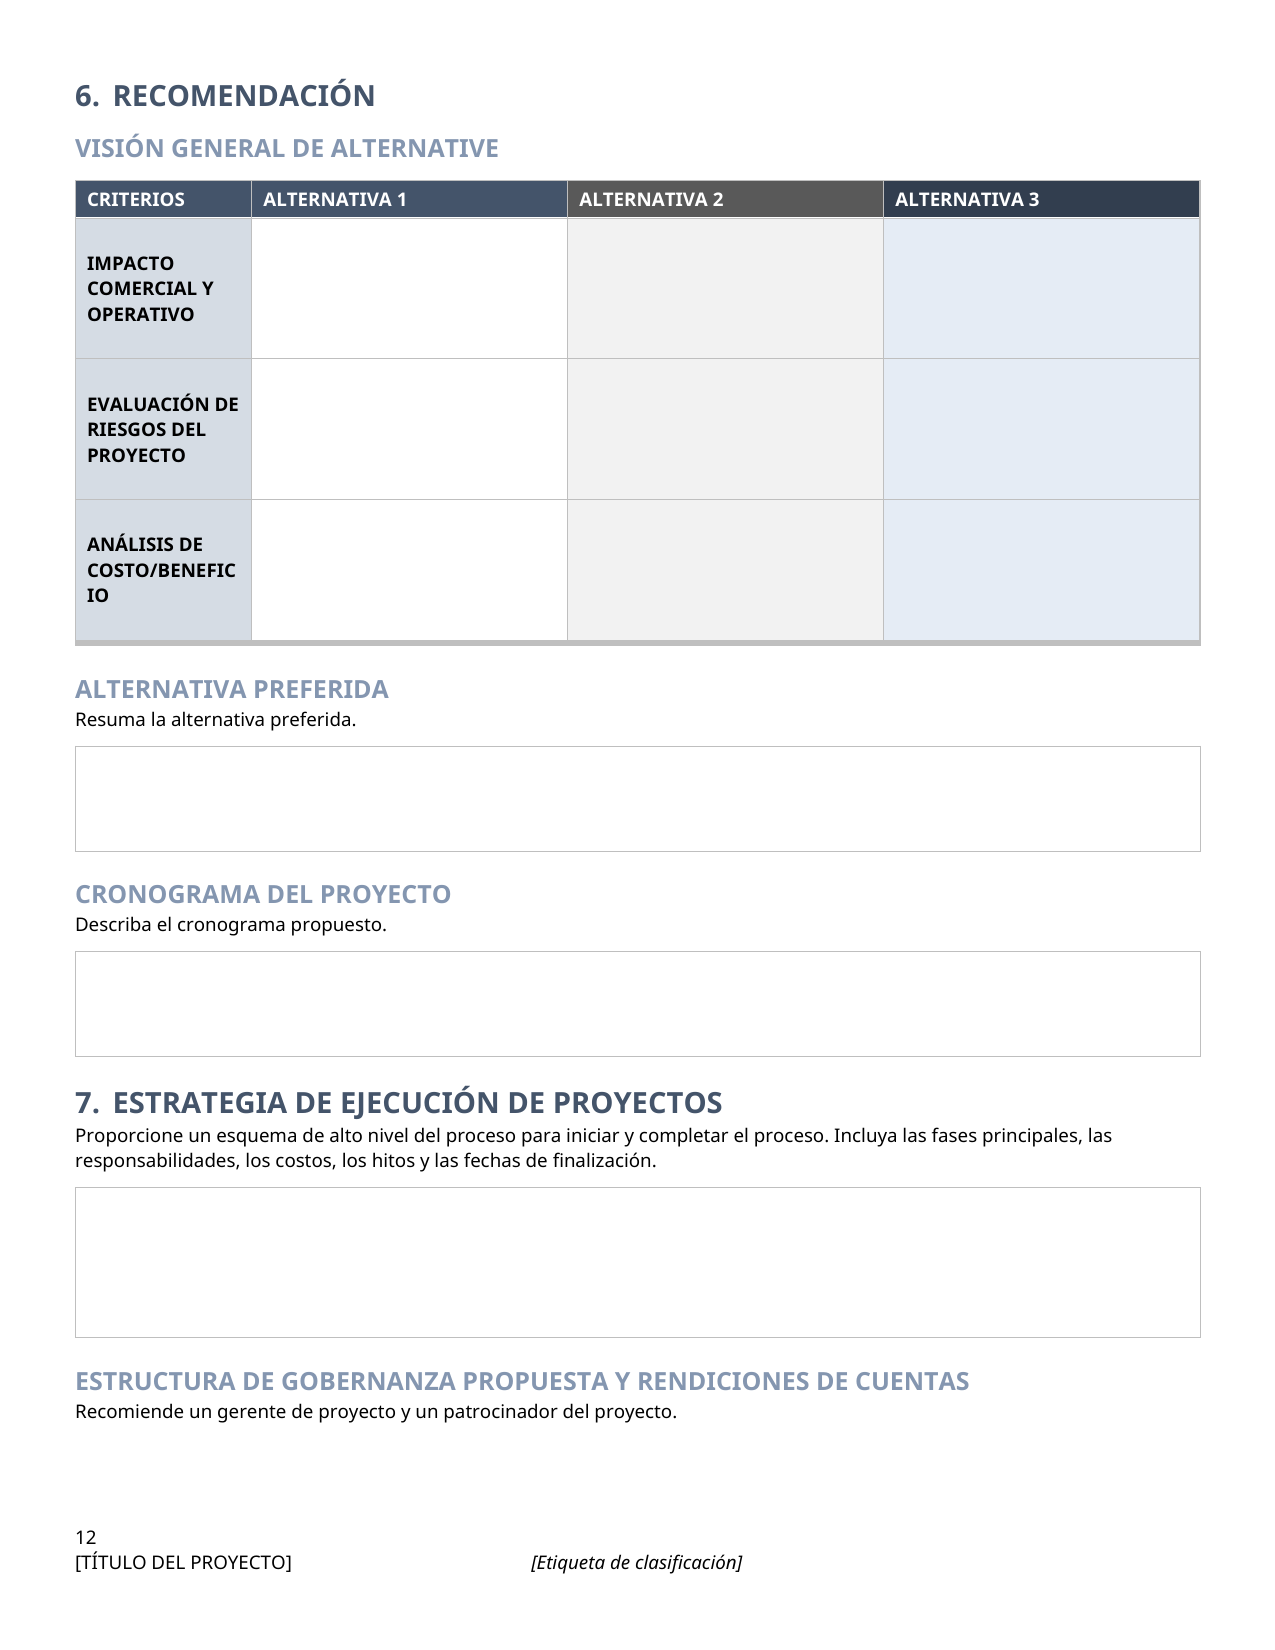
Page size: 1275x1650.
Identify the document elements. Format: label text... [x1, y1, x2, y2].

table_header [76, 1188, 1200, 1337]
table_cell [568, 359, 883, 499]
text Describa el cronograma propuesto. [75, 911, 1200, 937]
table_cell [884, 359, 1199, 499]
subtitle RECOMENDACIÓN [75, 75, 1200, 115]
table_cell IMPACTO COMERCIAL Y OPERATIVO [76, 219, 251, 358]
table_header [76, 747, 1200, 851]
text Estructura de gobernanza propuesta y rendiciones de cuentas [75, 1364, 1200, 1398]
table_cell EVALUACIÓN DE RIESGOS DEL PROYECTO [76, 359, 251, 499]
table_cell [884, 500, 1199, 640]
table_cell ANÁLISIS DE COSTO/BENEFICIO [76, 500, 251, 640]
table_header [76, 952, 1200, 1056]
table_cell [568, 500, 883, 640]
text Proporcione un esquema de alto nivel del proceso para iniciar y completar el proceso. Incluya las fases principales, las responsabilidades, los costos, los hitos y las fechas de finalización. [75, 1122, 1200, 1173]
table_cell [252, 359, 567, 499]
table_header CRITERIOS [76, 181, 251, 217]
table_header ALTERNATIVA 3 [884, 181, 1199, 217]
text Recomiende un gerente de proyecto y un patrocinador del proyecto. [75, 1398, 1200, 1423]
subtitle CRONOGRAMA DEL PROYECTO [75, 877, 1200, 911]
table_header ALTERNATIVA 2 [568, 181, 883, 217]
table_cell [252, 219, 567, 358]
subtitle Visión general de ALTERNATIVE [75, 130, 1200, 164]
table_cell [884, 219, 1199, 358]
table_cell [252, 500, 567, 640]
text Resuma la alternativa preferida. [75, 706, 1200, 731]
table_header ALTERNATIVA 1 [252, 181, 567, 217]
table_cell [568, 219, 883, 358]
subtitle ALTERNATIVA PREFERIDA [75, 672, 1200, 706]
subtitle ESTRATEGIA DE EJECUCIÓN DE PROYECTOS [75, 1082, 1200, 1122]
